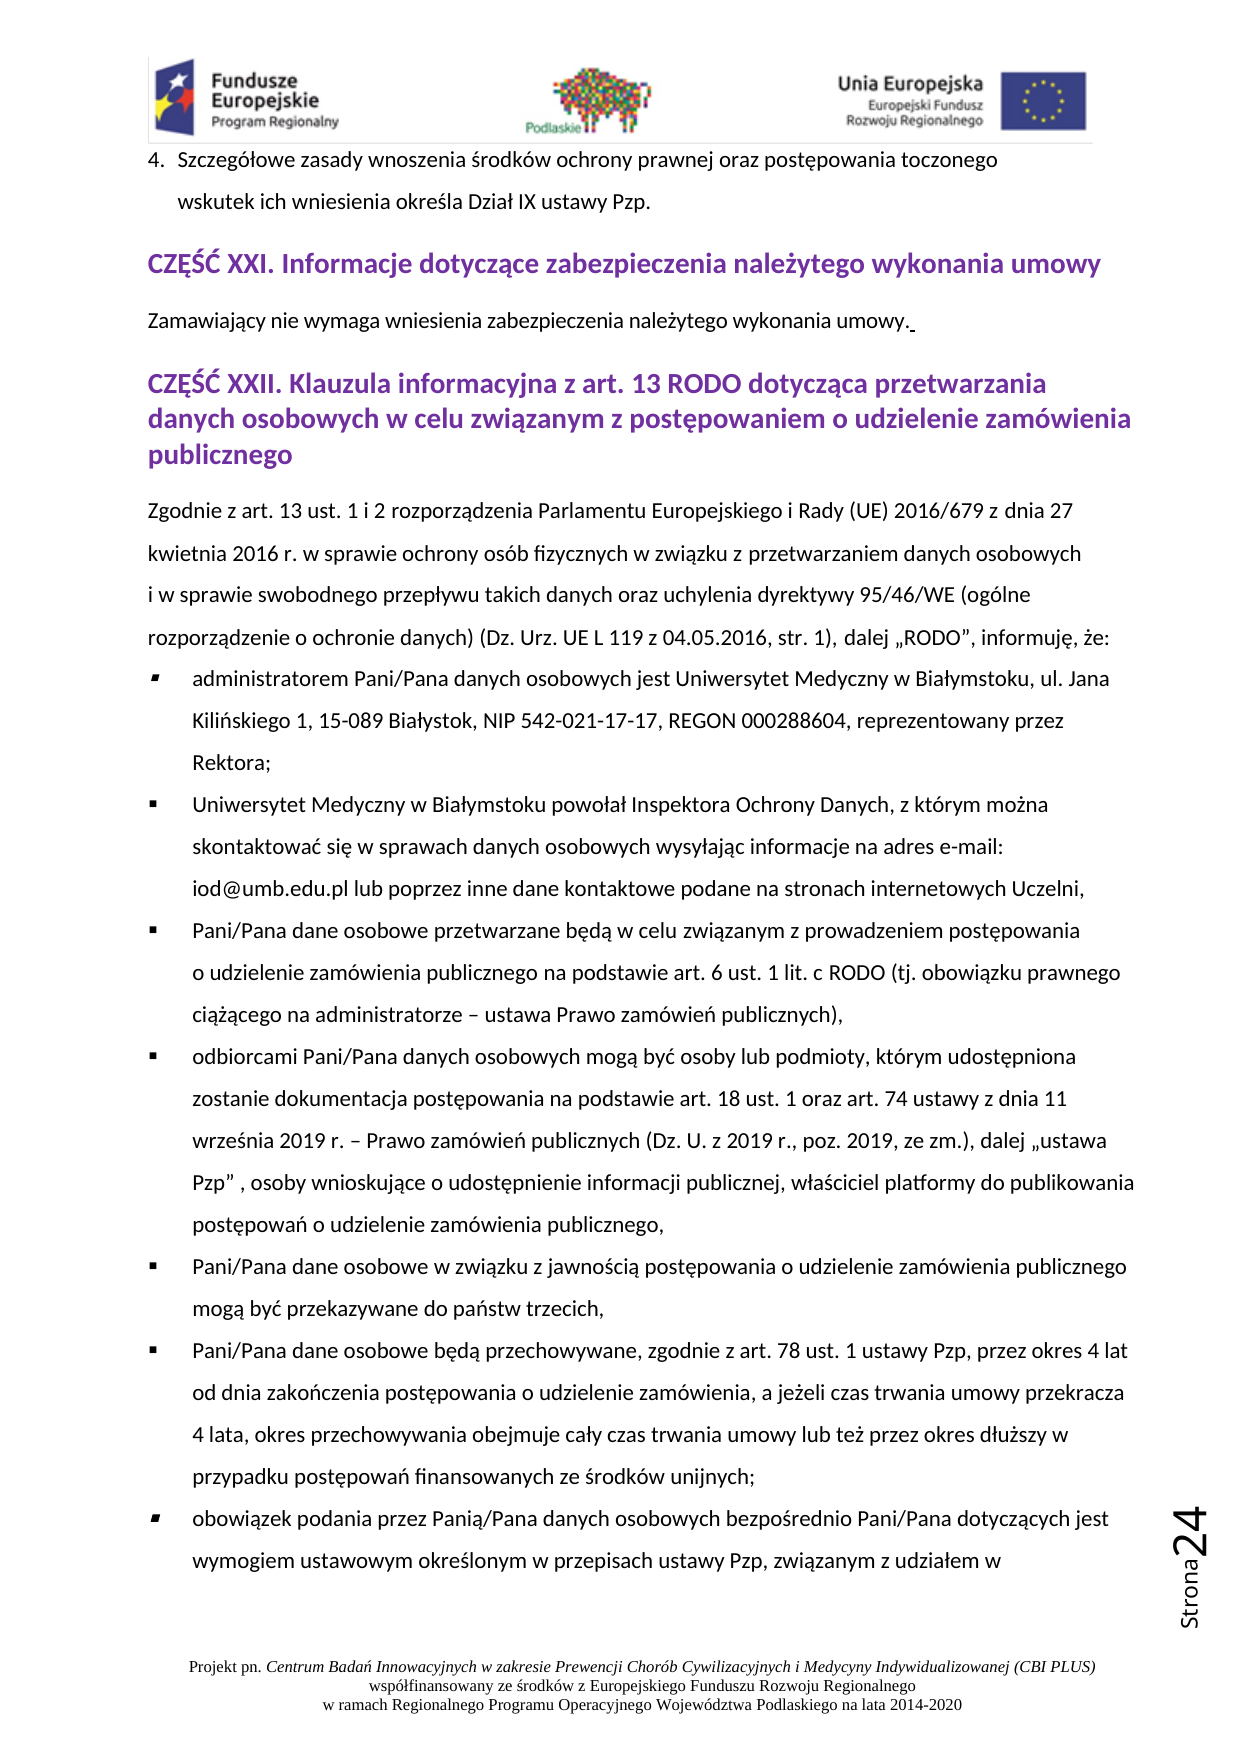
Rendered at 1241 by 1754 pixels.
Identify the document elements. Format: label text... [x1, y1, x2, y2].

text wskutek ich wniesienia określa Dział IX ustawy Pzp. [177, 187, 1137, 215]
subtitle CZĘŚĆ XXII. Klauzula informacyjna z art. 13 RODO dotycząca przetwarzania danych osobowych w celu związanym z postępowaniem o udzielenie zamówienia publicznego [148, 365, 1137, 472]
text Zamawiający nie wymaga wniesienia zabezpieczenia należytego wykonania umowy. [148, 306, 1137, 334]
list Uniwersytet Medyczny w Białymstoku powołał Inspektora Ochrony Danych, z którym można skontaktować się w sprawach danych osobowych wysyłając informacje na adres e-mail: iod@umb.edu.pl lub poprzez inne dane kontaktowe podane na stronach internetowych Uczelni, [148, 791, 1137, 902]
list Pani/Pana dane osobowe w związku z jawnością postępowania o udzielenie zamówienia publicznego mogą być przekazywane do państw trzecich, [148, 1252, 1137, 1322]
list administratorem Pani/Pana danych osobowych jest Uniwersytet Medyczny w Białymstoku, ul. Jana Kilińskiego 1, 15-089 Białystok, NIP 542-021-17-17, REGON 000288604, reprezentowany przez Rektora; [148, 664, 1137, 777]
text 4. Szczegółowe zasady wnoszenia środków ochrony prawnej oraz postępowania toczonego [148, 145, 1137, 173]
subtitle CZĘŚĆ XXI. Informacje dotyczące zabezpieczenia należytego wykonania umowy [148, 246, 1137, 281]
list Pani/Pana dane osobowe będą przechowywane, zgodnie z art. 78 ust. 1 ustawy Pzp, przez okres 4 lat od dnia zakończenia postępowania o udzielenie zamówienia, a jeżeli czas trwania umowy przekracza 4 lata, okres przechowywania obejmuje cały czas trwania umowy lub też przez okres dłuższy w przypadku postępowań finansowanych ze środków unijnych; [148, 1336, 1137, 1490]
list odbiorcami Pani/Pana danych osobowych mogą być osoby lub podmioty, którym udostępniona zostanie dokumentacja postępowania na podstawie art. 18 ust. 1 oraz art. 74 ustawy z dnia 11 września 2019 r. – Prawo zamówień publicznych (Dz. U. z 2019 r., poz. 2019, ze zm.), dalej „ustawa Pzp” , osoby wnioskujące o udostępnienie informacji publicznej, właściciel platformy do publikowania postępowań o udzielenie zamówienia publicznego, [148, 1042, 1137, 1238]
list Pani/Pana dane osobowe przetwarzane będą w celu związanym z prowadzeniem postępowania o udzielenie zamówienia publicznego na podstawie art. 6 ust. 1 lit. c RODO (tj. obowiązku prawnego ciążącego na administratorze – ustawa Prawo zamówień publicznych), [148, 916, 1137, 1028]
picture [147, 57, 1093, 145]
text Zgodnie z art. 13 ust. 1 i 2 rozporządzenia Parlamentu Europejskiego i Rady (UE) 2016/679 z dnia 27 kwietnia 2016 r. w sprawie ochrony osób fizycznych w związku z przetwarzaniem danych osobowych i w sprawie swobodnego przepływu takich danych oraz uchylenia dyrektywy 95/46/WE (ogólne rozporządzenie o ochronie danych) (Dz. Urz. UE L 119 z 04.05.2016, str. 1), dalej „RODO”, informuję, że: [148, 497, 1137, 651]
